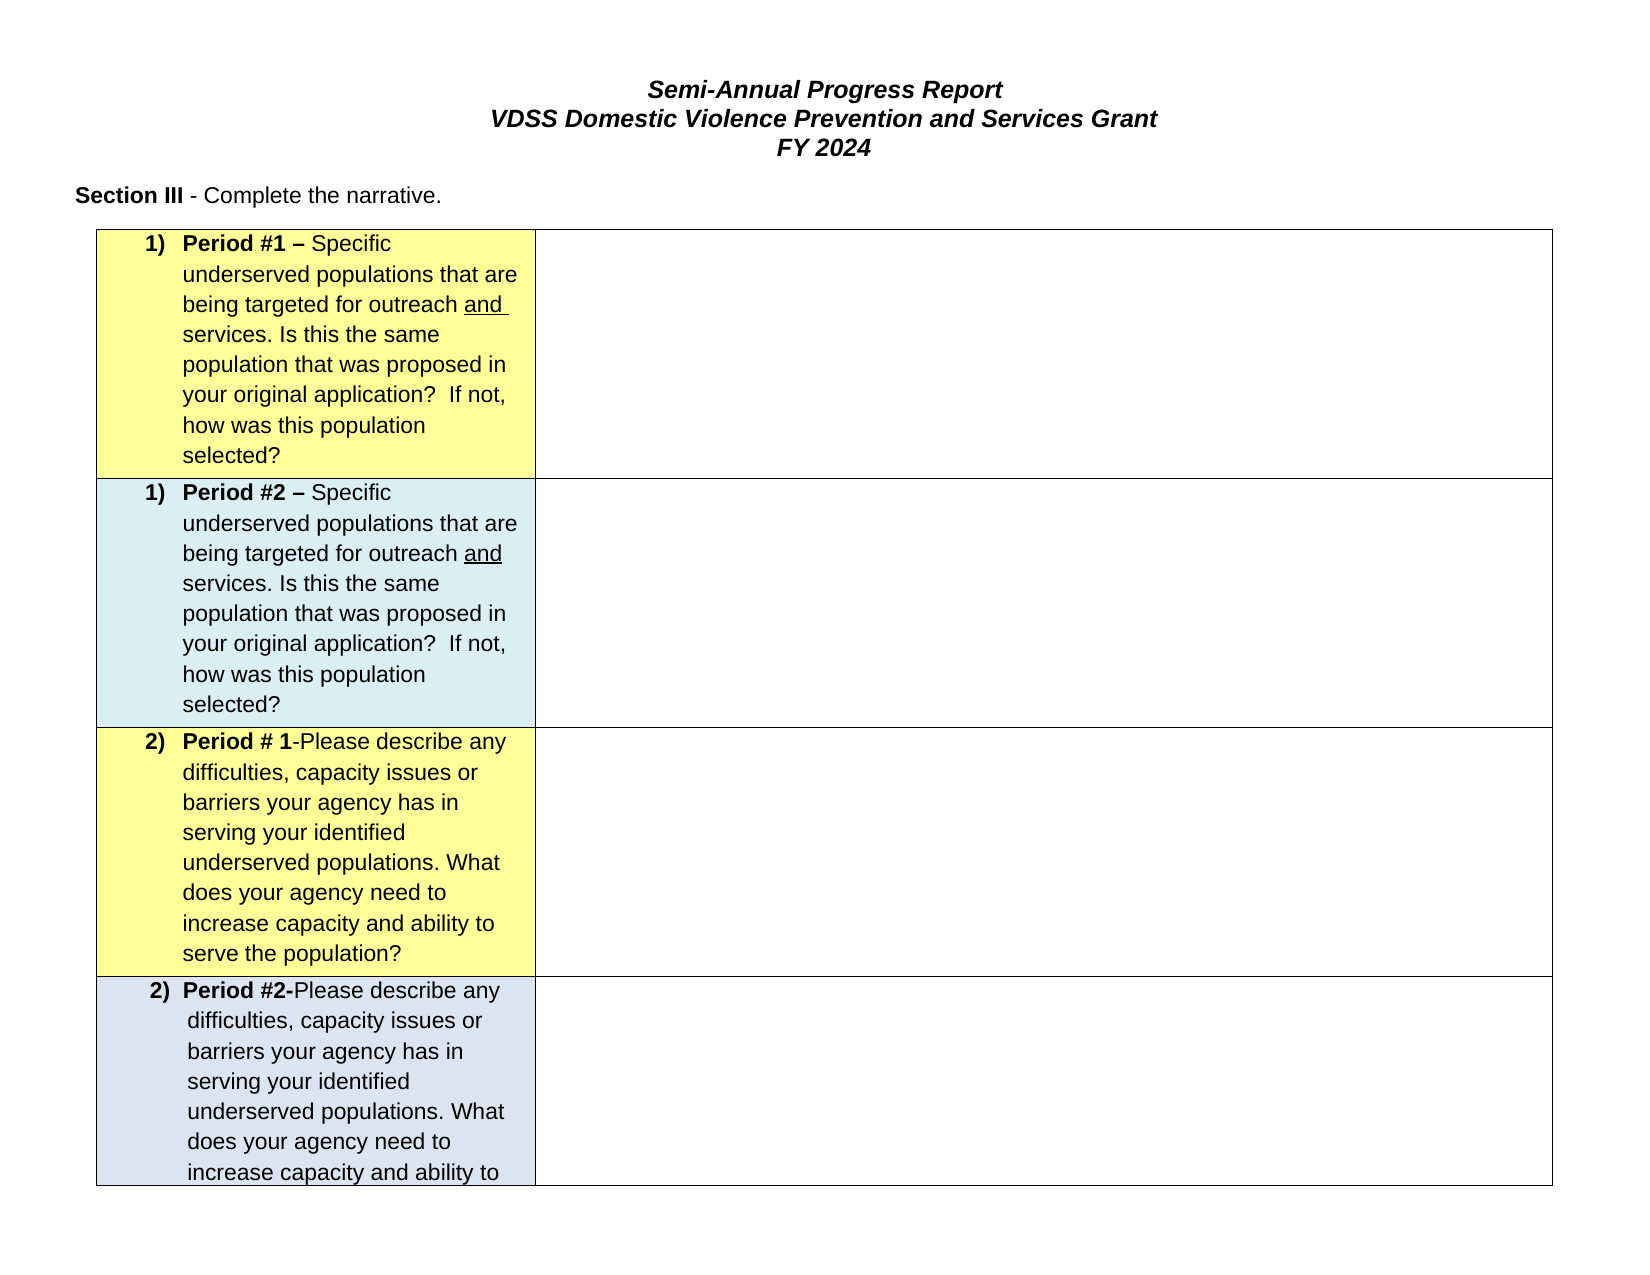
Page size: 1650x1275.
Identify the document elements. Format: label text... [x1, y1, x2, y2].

table_cell [536, 479, 1552, 727]
table_header Period #1 – Specific underserved populations that are being targeted for outreach and services. Is this the same population that was proposed in your original application? If not, how was this population selected? [97, 230, 535, 478]
table_cell [536, 977, 1552, 1185]
table_cell Period #2 – Specific underserved populations that are being targeted for outreach and services. Is this the same population that was proposed in your original application? If not, how was this population selected? [97, 479, 535, 727]
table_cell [97, 977, 535, 1185]
table_cell [536, 728, 1552, 976]
text Section III - Complete the narrative. [75, 182, 1575, 208]
table_cell Period # 1-Please describe any difficulties, capacity issues or barriers your agency has in serving your identified underserved populations. What does your agency need to increase capacity and ability to serve the population? [97, 728, 535, 976]
table_header [536, 230, 1552, 478]
